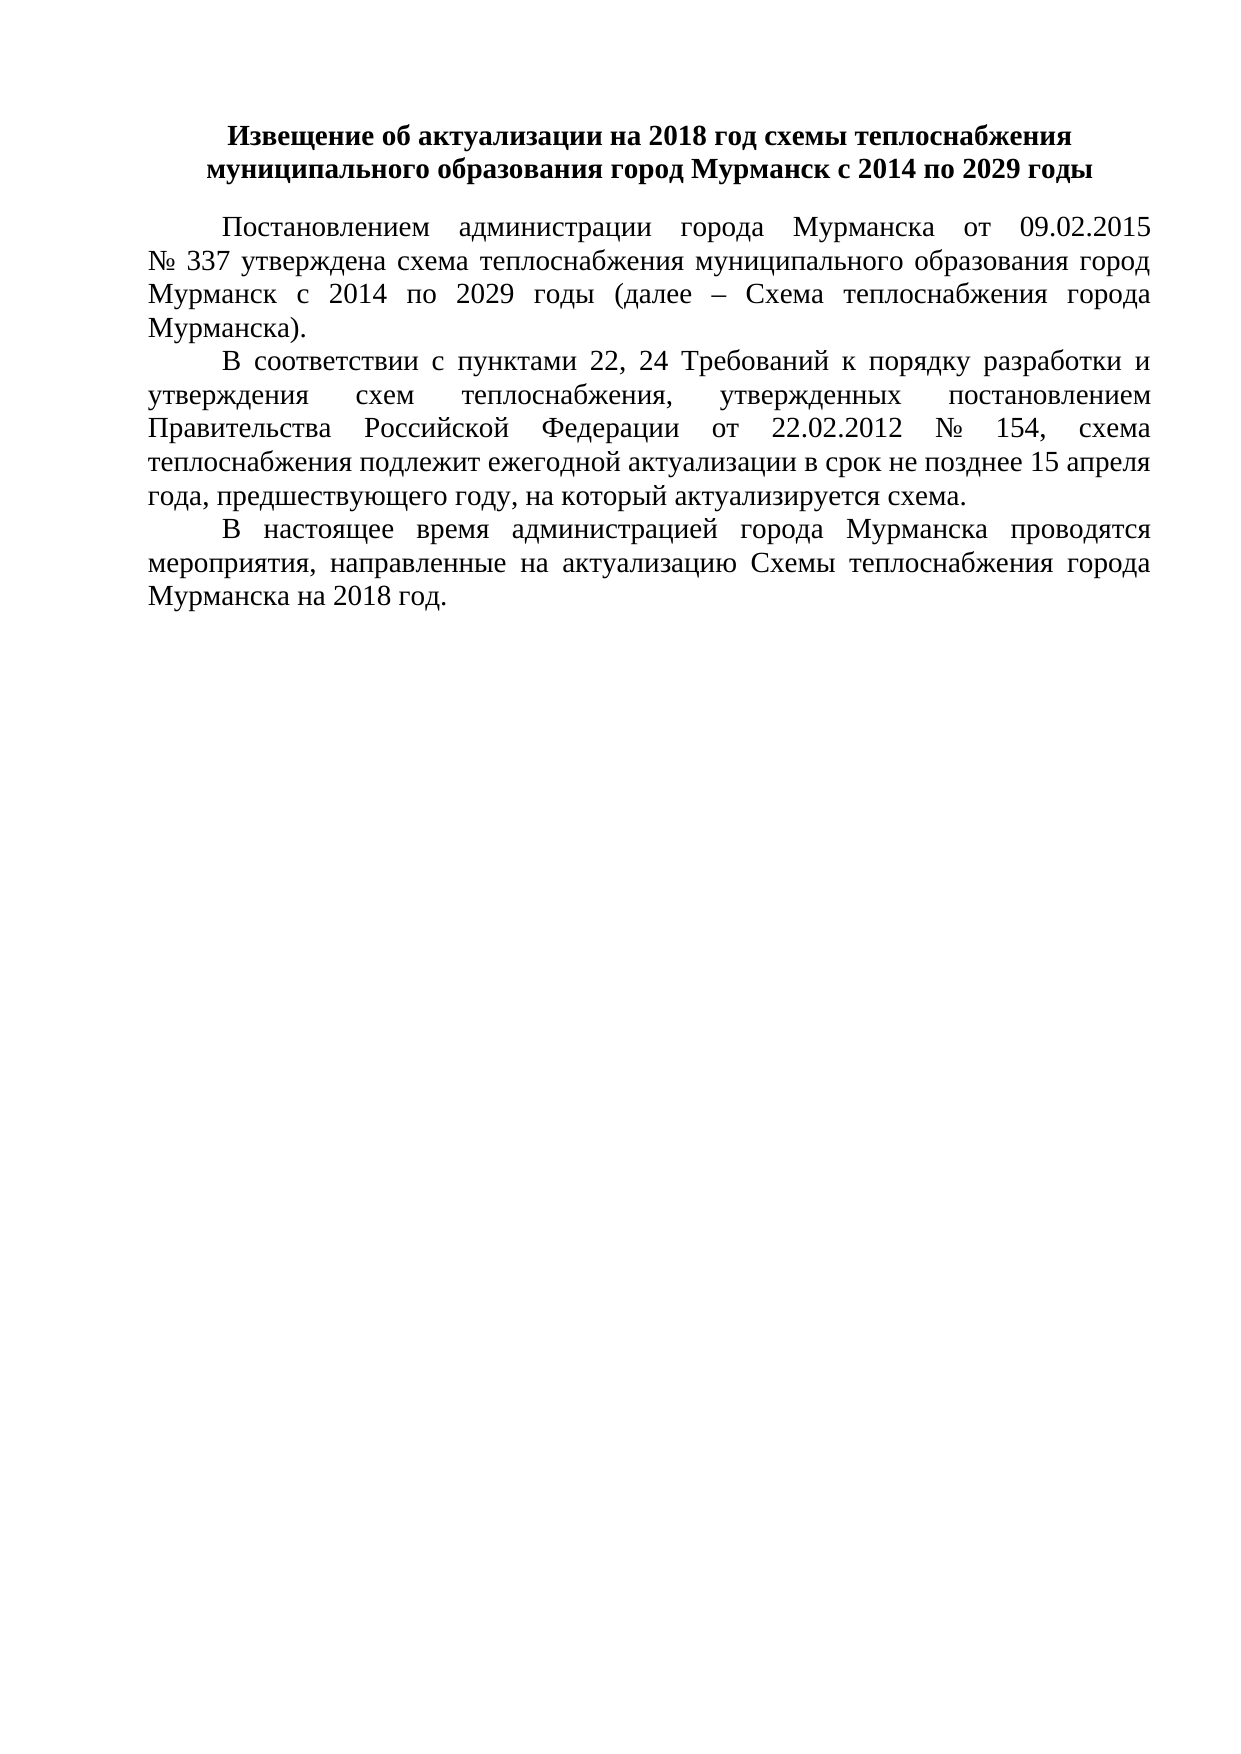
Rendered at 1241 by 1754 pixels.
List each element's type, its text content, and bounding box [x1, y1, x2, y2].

text Постановлением администрации города Мурманска от 09.02.2015 № 337 утверждена схема теплоснабжения муниципального образования город Мурманск с 2014 по 2029 годы (далее – Схема теплоснабжения города Мурманска). [148, 209, 1152, 343]
text Извещение об актуализации на 2018 год схемы теплоснабжения муниципального образования город Мурманск с 2014 по 2029 годы [148, 118, 1152, 185]
text В настоящее время администрацией города Мурманска проводятся мероприятия, направленные на актуализацию Схемы теплоснабжения города Мурманска на 2018 год. [148, 511, 1152, 612]
text В соответствии с пунктами 22, 24 Требований к порядку разработки и утверждения схем теплоснабжения, утвержденных постановлением Правительства Российской Федерации от 22.02.2012 № 154, схема теплоснабжения подлежит ежегодной актуализации в срок не позднее 15 апреля года, предшествующего году, на который актуализируется схема. [148, 343, 1152, 511]
